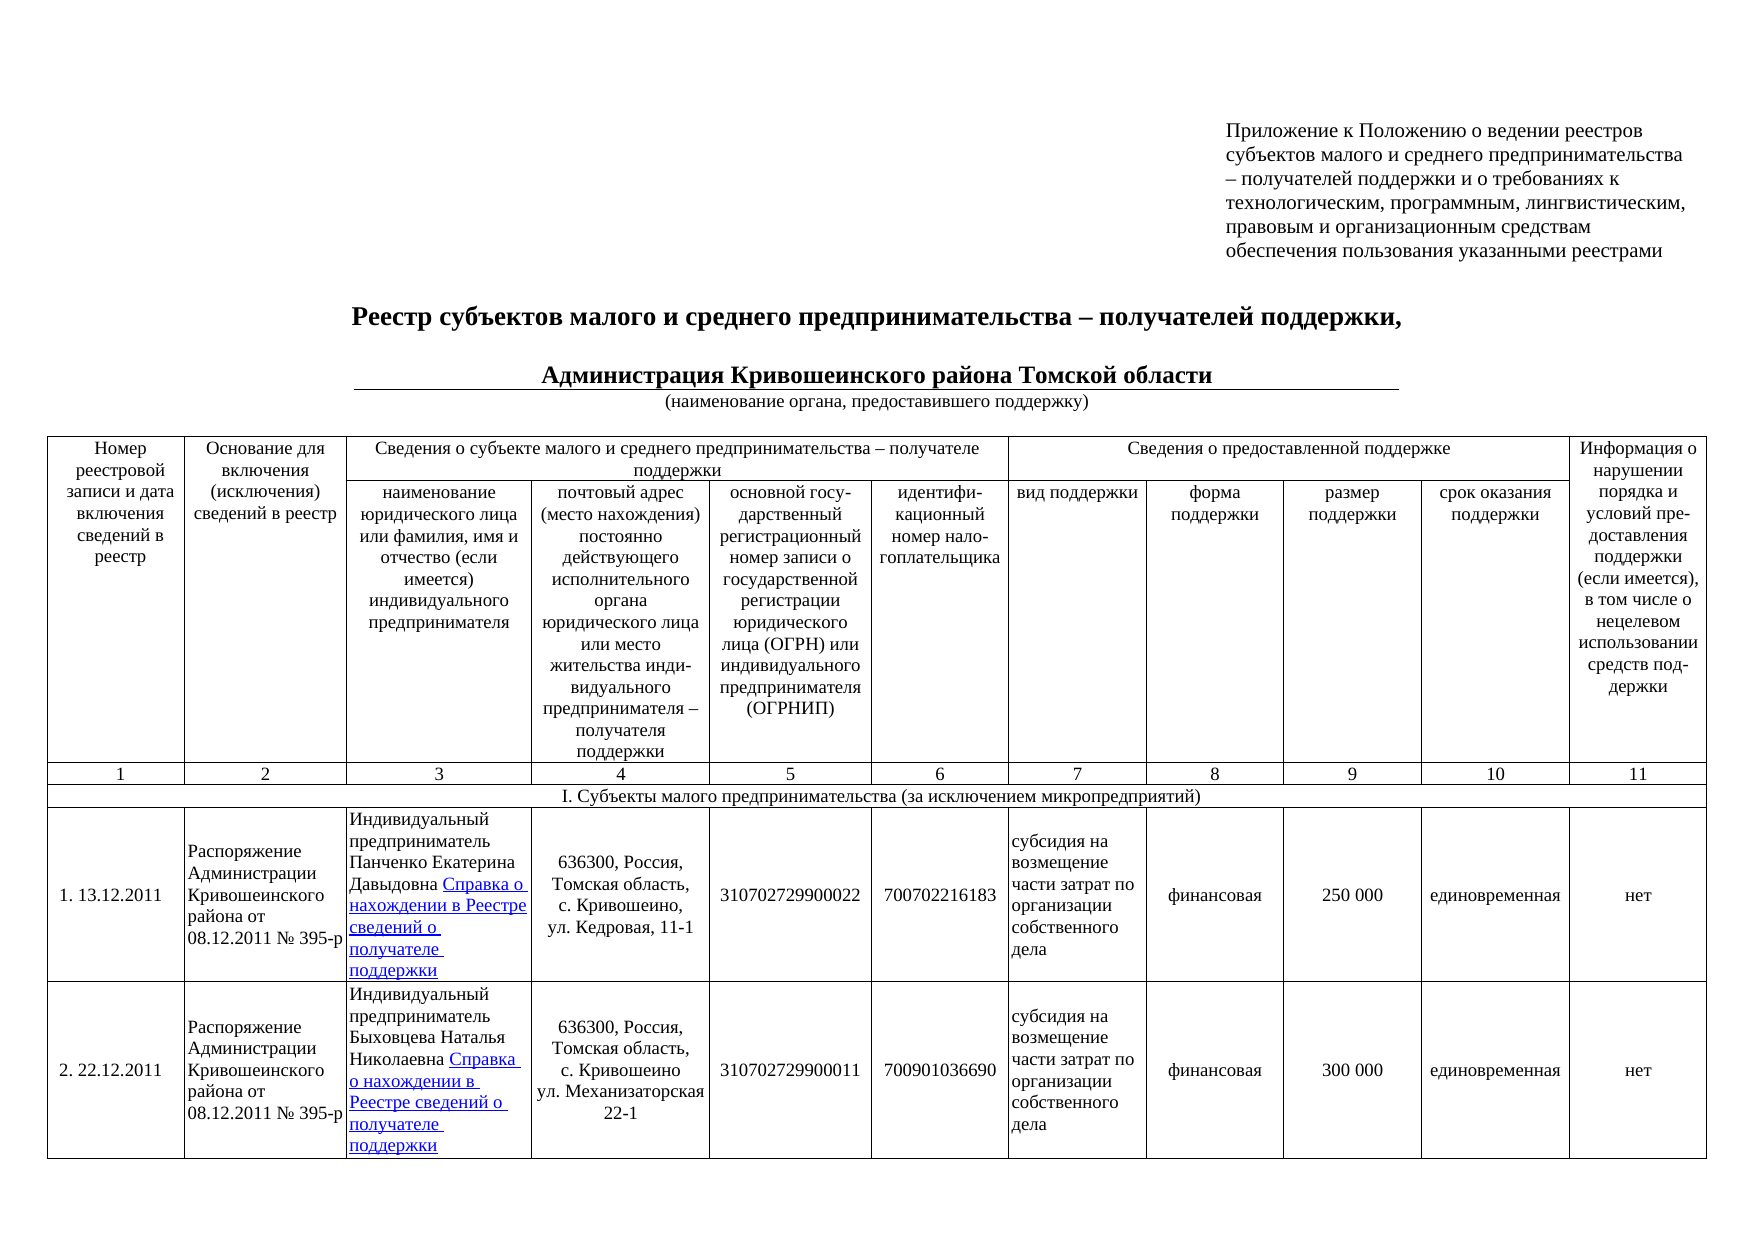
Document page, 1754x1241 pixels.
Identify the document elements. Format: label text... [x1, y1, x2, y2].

table_cell наименование юридического лица или фамилия, имя и отчество (если имеется) индивидуального предпринимателя [347, 481, 531, 762]
text (наименование органа, предоставившего поддержку) [354, 390, 1399, 411]
table_cell 310702729900011 [710, 982, 871, 1158]
table_cell нет [1570, 982, 1706, 1158]
table_cell субсидия на возмещение части затрат по организации собственного дела [1009, 808, 1146, 981]
table_header Основание для включения (исключения) сведений в реестр [185, 437, 346, 762]
table_cell единовременная [1422, 982, 1569, 1158]
table_cell 6 [872, 763, 1008, 784]
text Администрация Кривошеинского района Томской области [354, 360, 1399, 389]
table_cell единовременная [1422, 808, 1569, 981]
table_header Сведения о субъекте малого и среднего предпринимательства – получателе поддержки [347, 437, 1008, 480]
table_cell 3 [347, 763, 531, 784]
table_header Информация о нарушении порядка и условий предоставления поддержки (если имеется), в том числе о нецелевом использовании средств поддержки [1570, 437, 1706, 762]
table_cell размер поддержки [1284, 481, 1421, 762]
table_cell 8 [1147, 763, 1283, 784]
table_cell 700901036690 [872, 982, 1008, 1158]
table_cell Распоряжение Администрации Кривошеинского района от 08.12.2011 № 395-р [185, 808, 346, 981]
table_cell 310702729900022 [710, 808, 871, 981]
table_cell 2 [185, 763, 346, 784]
table_cell финансовая [1147, 982, 1283, 1158]
table_header Номер реестровой записи и дата включения сведений в реестр [48, 437, 184, 762]
text Реестр субъектов малого и среднего предпринимательства – получателей поддержки, [59, 300, 1695, 331]
table_cell 300 000 [1284, 982, 1421, 1158]
table_cell субсидия на возмещение части затрат по организации собственного дела [1009, 982, 1146, 1158]
table_cell Индивидуальный предприниматель Панченко Екатерина Давыдовна Справка о нахождении в Реестре сведений о получателе поддержки [347, 808, 531, 981]
table_cell 636300, Россия, Томская область, с. Кривошеино, ул. Кедровая, 11-1 [532, 808, 709, 981]
table_cell 11 [1570, 763, 1706, 784]
table_cell основной государственный регистрационный номер записи о государственной регистрации юридического лица (ОГРН) или индивидуального предпринимателя (ОГРНИП) [710, 481, 871, 762]
table_cell срок оказания поддержки [1422, 481, 1569, 762]
table_cell 5 [710, 763, 871, 784]
table_cell 1. 13.12.2011 [48, 808, 184, 981]
text Приложение к Положению о ведении реестров субъектов малого и среднего предпринимательства – получателей поддержки и о требованиях к технологическим, программным, лингвистическим, правовым и организационным средствам обеспечения пользования указанными реестрами [1226, 118, 1695, 262]
table_cell 2. 22.12.2011 [48, 982, 184, 1158]
table_header Сведения о предоставленной поддержке [1009, 437, 1569, 480]
table_cell 10 [1422, 763, 1569, 784]
table_cell нет [1570, 808, 1706, 981]
table_cell почтовый адрес (место нахождения) постоянно действующего исполнительного органа юридического лица или место жительства индивидуального предпринимателя – получателя поддержки [532, 481, 709, 762]
table_cell Распоряжение Администрации Кривошеинского района от 08.12.2011 № 395-р [185, 982, 346, 1158]
table_cell финансовая [1147, 808, 1283, 981]
table_cell 7 [1009, 763, 1146, 784]
table_cell 1 [48, 763, 184, 784]
table_cell 250 000 [1284, 808, 1421, 981]
table_cell 4 [532, 763, 709, 784]
table_cell форма поддержки [1147, 481, 1283, 762]
table_cell I. Субъекты малого предпринимательства (за исключением микропредприятий) [48, 785, 1706, 807]
table_cell вид поддержки [1009, 481, 1146, 762]
table_cell Индивидуальный предприниматель Быховцева Наталья Николаевна Справка о нахождении в Реестре сведений о получателе поддержки [347, 982, 531, 1158]
table_cell 9 [1284, 763, 1421, 784]
table_cell идентификационный номер налогоплательщика [872, 481, 1008, 762]
table_cell 700702216183 [872, 808, 1008, 981]
table_cell 636300, Россия, Томская область, с. Кривошеино ул. Механизаторская 22-1 [532, 982, 709, 1158]
